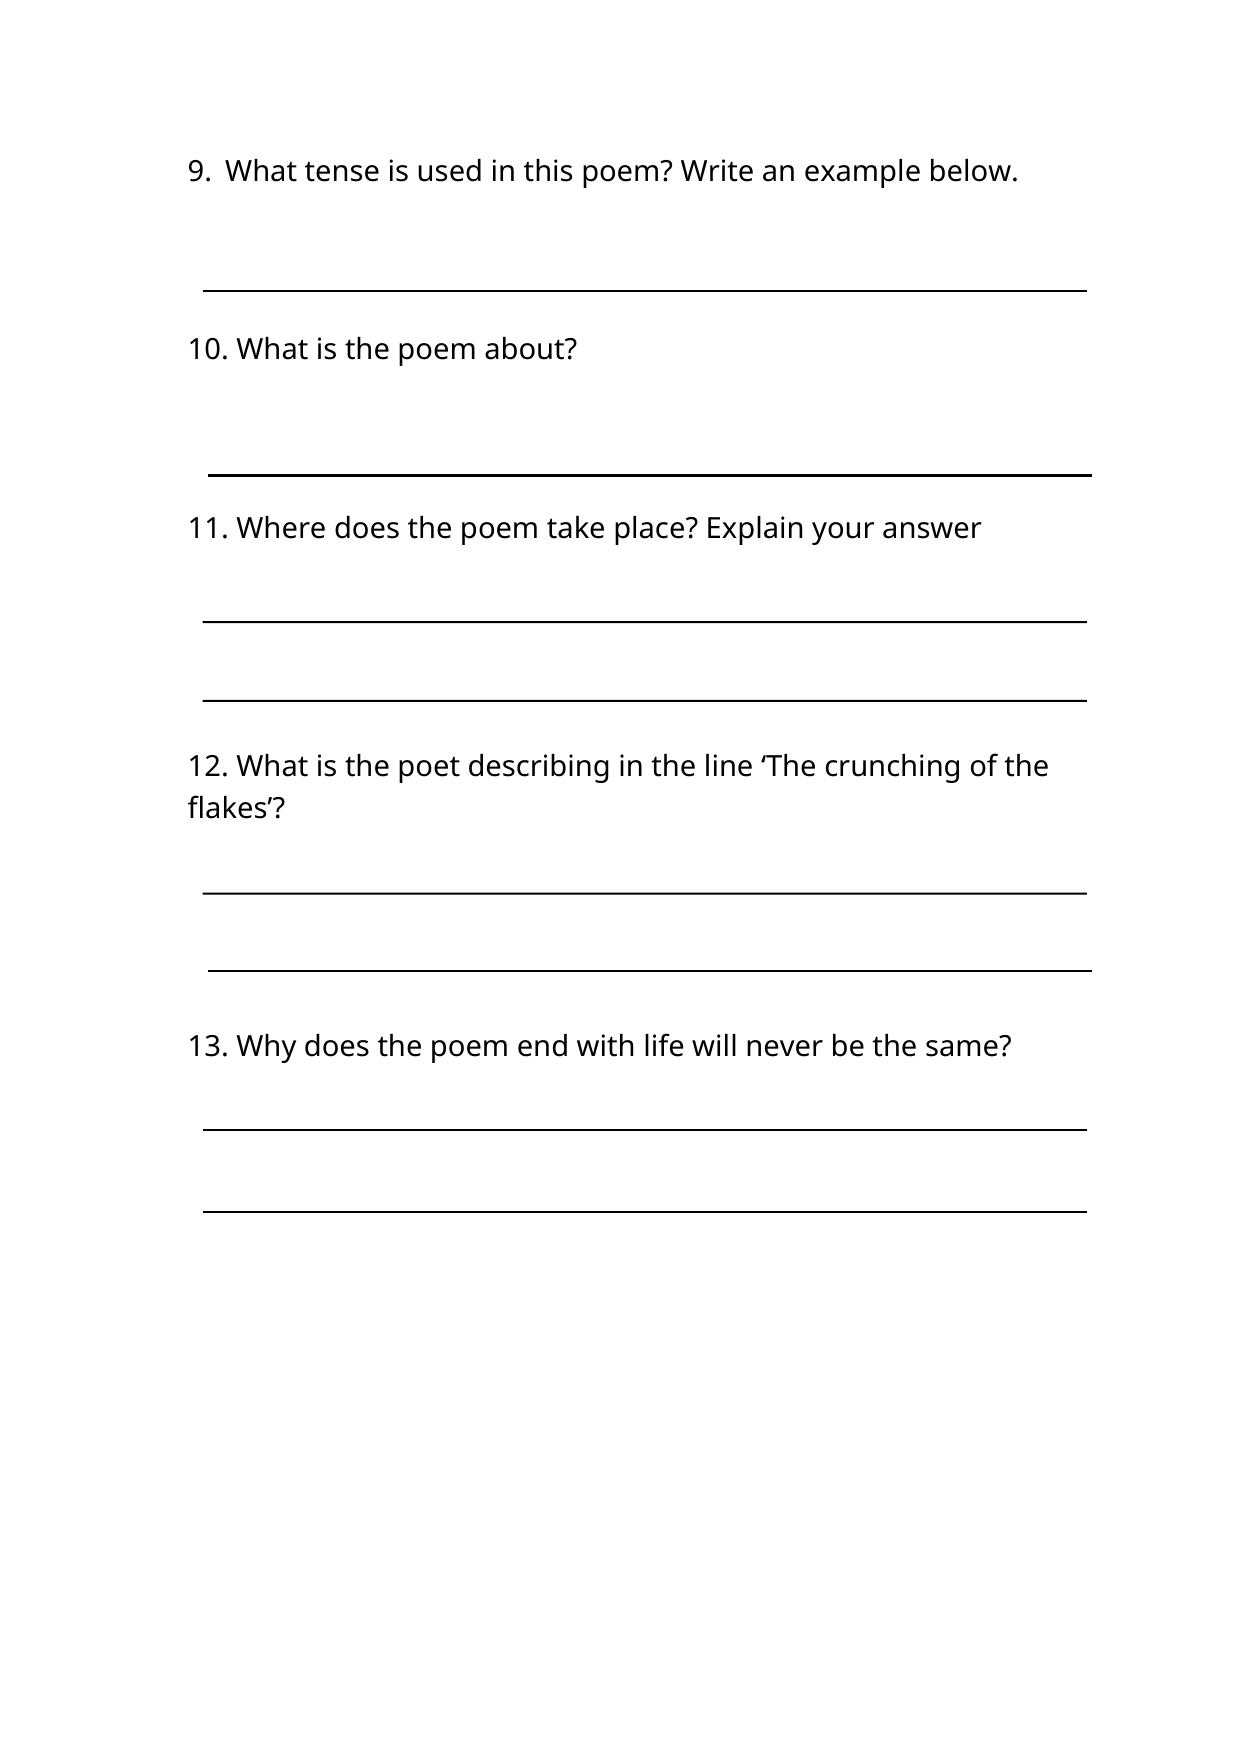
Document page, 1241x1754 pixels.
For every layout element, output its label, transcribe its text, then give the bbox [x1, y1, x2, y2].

text 12. What is the poet describing in the line ‘The crunching of the flakes’? [187, 745, 1090, 827]
text 11. Where does the poem take place? Explain your answer [150, 507, 1090, 547]
text 13. Why does the poem end with life will never be the same? [187, 1026, 1090, 1065]
list What tense is used in this poem? Write an example below. [187, 150, 1090, 190]
text 10. What is the poem about? [150, 328, 1090, 368]
